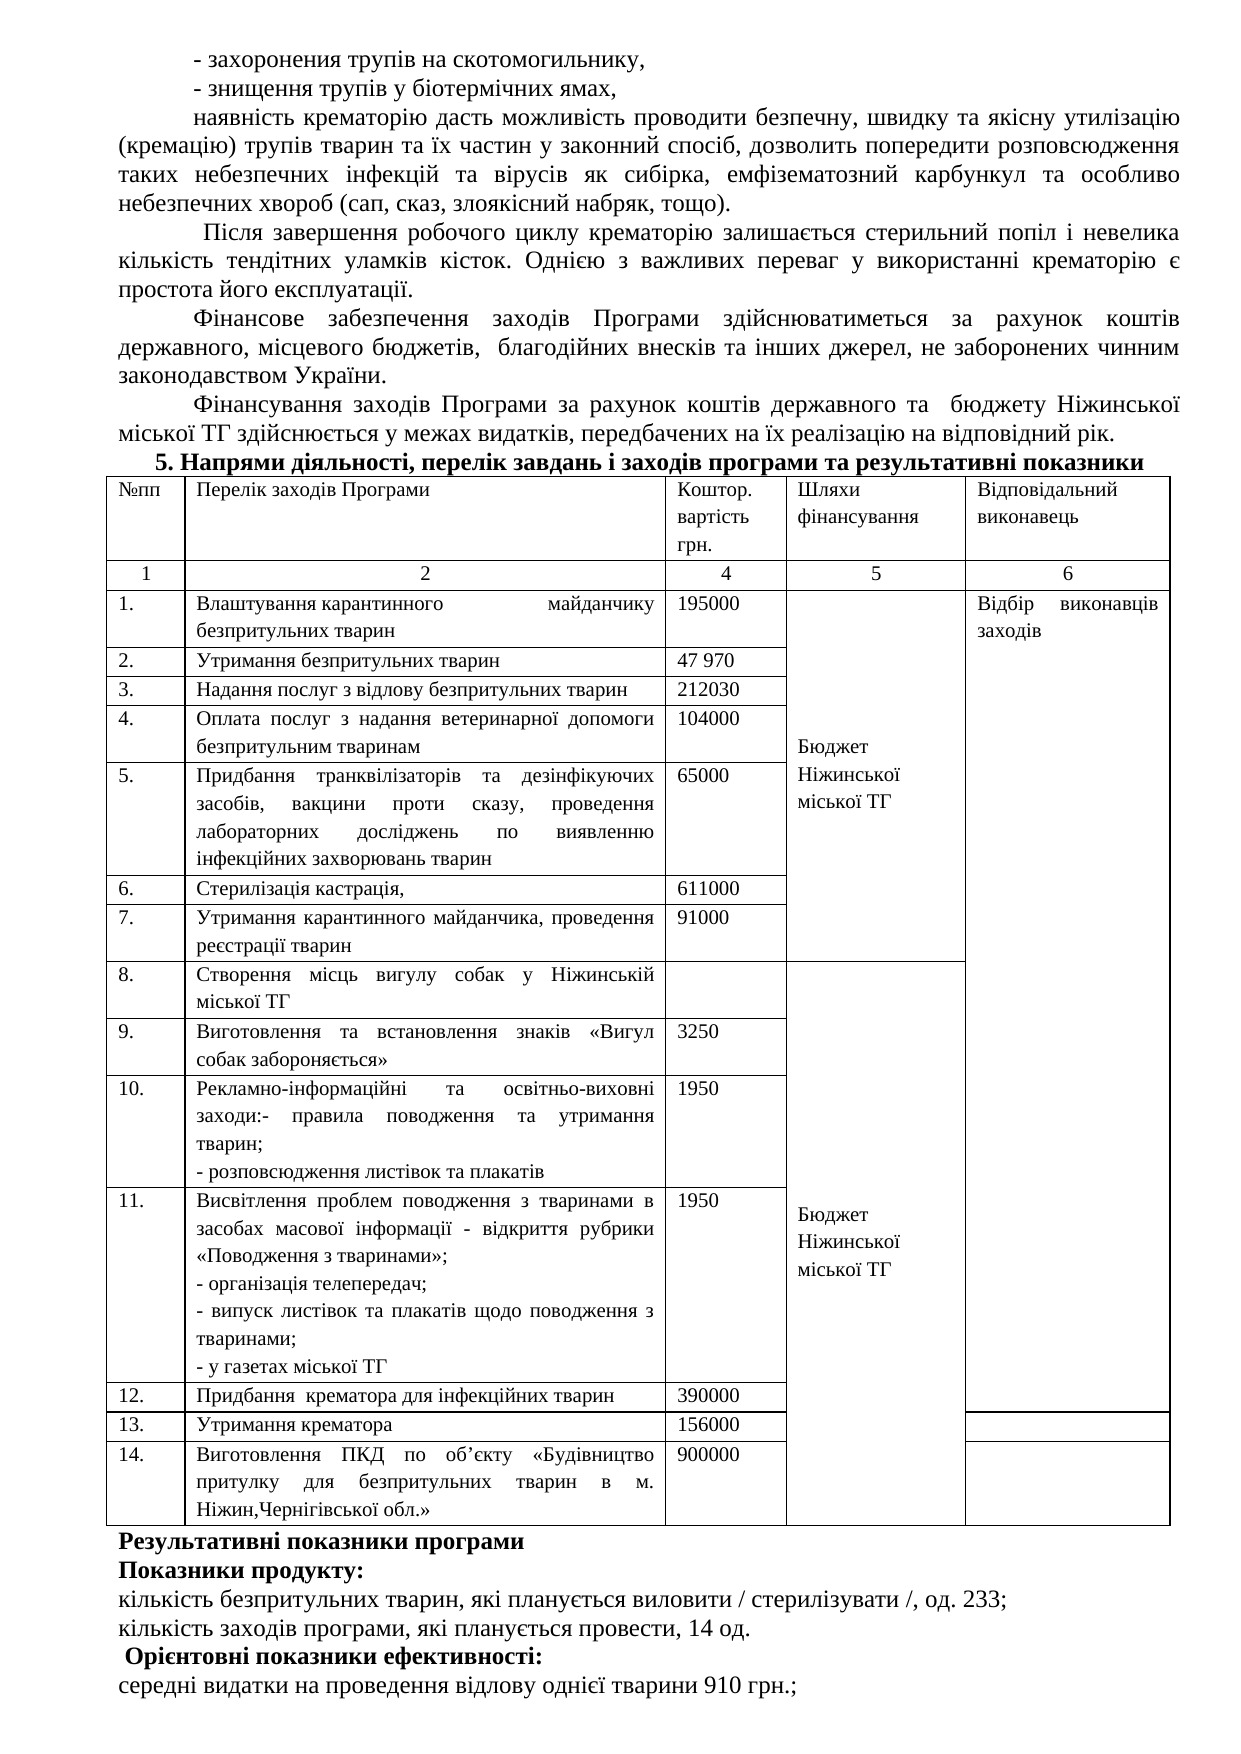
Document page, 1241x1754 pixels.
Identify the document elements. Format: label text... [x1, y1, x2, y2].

text 5. Напрями діяльності, перелік завдань і заходів програми та результативні показники [118, 447, 1181, 476]
table_cell 390000 [666, 1383, 786, 1411]
table_cell 4 [666, 561, 786, 589]
table_cell Бюджет Ніжинської міської ТГ [787, 962, 965, 1525]
table_cell 91000 [666, 905, 786, 961]
table_cell Виготовлення та встановлення знаків «Вигул собак забороняється» [186, 1019, 665, 1075]
table_cell [666, 962, 786, 1018]
table_cell [107, 1019, 184, 1075]
table_cell [107, 648, 184, 676]
table_cell 900000 [666, 1442, 786, 1525]
table_cell [107, 706, 184, 762]
table_cell Відбір виконавців заходів [966, 591, 1169, 1411]
text Результативні показники програми [118, 1526, 1181, 1555]
table_cell Виготовлення ПКД по об’єкту «Будівництво притулку для безпритульних тварин в м. Ніжин,Чернігівської обл.» [186, 1442, 665, 1525]
table_cell Створення місць вигулу собак у Ніжинській міської ТГ [186, 962, 665, 1018]
table_cell 65000 [666, 763, 786, 874]
table_cell [107, 962, 184, 1018]
table_cell Утримання безпритульних тварин [186, 648, 665, 676]
text кількість заходів програми, які планується провести, 14 од. [118, 1613, 1181, 1641]
text - знищення трупів у біотермічних ямах, [118, 73, 1181, 102]
table_cell [107, 1413, 184, 1441]
table_cell [966, 1442, 1169, 1525]
table_cell Надання послуг з відлову безпритульних тварин [186, 677, 665, 705]
table_cell Бюджет Ніжинської міської ТГ [787, 591, 965, 961]
table_header Шляхи фінансування [787, 477, 965, 560]
table_header Перелік заходів Програми [186, 477, 665, 560]
table_cell 1 [107, 561, 184, 589]
table_cell [107, 1442, 184, 1525]
table_cell Придбання транквілізаторів та дезінфікуючих засобів, вакцини проти сказу, проведення лабораторних досліджень по виявленню інфекційних захворювань тварин [186, 763, 665, 874]
table_cell 1950 [666, 1076, 786, 1187]
table_cell Стерилізація кастрація, [186, 876, 665, 904]
table_cell Придбання крематора для інфекційних тварин [186, 1383, 665, 1411]
table_cell Влаштування карантинного майданчику безпритульних тварин [186, 591, 665, 647]
table_header №пп [107, 477, 184, 560]
table_cell 6 [966, 561, 1169, 589]
table_cell Утримання крематора [186, 1413, 665, 1441]
table_cell 611000 [666, 876, 786, 904]
text Фінансове забезпечення заходів Програми здійснюватиметься за рахунок коштів державного, місцевого бюджетів, благодійних внесків та інших джерел, не заборонених чинним законодавством України. [118, 303, 1181, 389]
text середні видатки на проведення відлову однієї тварини 910 грн.; [118, 1670, 1181, 1699]
table_cell [107, 1188, 184, 1382]
text - захоронения трупів на скотомогильнику, [118, 44, 1181, 73]
table_cell 2 [186, 561, 665, 589]
table_cell [107, 763, 184, 874]
table_cell 5 [787, 561, 965, 589]
table_cell Висвітлення проблем поводження з тваринами в засобах масової інформації - відкриття рубрики «Поводження з тваринами»; - організація телепередач; - випуск листівок та плакатів щодо поводження з тваринами; - у газетах міської ТГ [186, 1188, 665, 1382]
table_cell [107, 591, 184, 647]
text Після завершення робочого циклу крематорію залишається стерильний попіл і невелика кількість тендітних уламків кісток. Однією з важливих переваг у використанні крематорію є простота його експлуатації. [118, 217, 1181, 303]
table_cell [107, 876, 184, 904]
table_cell Оплата послуг з надання ветеринарної допомоги безпритульним тваринам [186, 706, 665, 762]
table_cell [107, 1076, 184, 1187]
text кількість безпритульних тварин, які планується виловити / стерилізувати /, од. 233; [118, 1584, 1181, 1613]
table_cell [107, 1383, 184, 1411]
table_cell 156000 [666, 1413, 786, 1441]
table_cell [966, 1413, 1169, 1441]
table_cell Рекламно-інформаційні та освітньо-виховні заходи:- правила поводження та утримання тварин; - розповсюдження листівок та плакатів [186, 1076, 665, 1187]
table_cell 195000 [666, 591, 786, 647]
table_cell 212030 [666, 677, 786, 705]
table_cell 3250 [666, 1019, 786, 1075]
table_cell Утримання карантинного майданчика, проведення реєстрації тварин [186, 905, 665, 961]
table_header Коштор. вартість грн. [666, 477, 786, 560]
text Фінансування заходів Програми за рахунок коштів державного та бюджету Ніжинської міської ТГ здійснюється у межах видатків, передбачених на їх реалізацію на відповідний рік. [118, 389, 1181, 447]
table_cell 1950 [666, 1188, 786, 1382]
text наявність крематорію дасть можливість проводити безпечну, швидку та якісну утилізацію (кремацію) трупів тварин та їх частин у законний спосіб, дозволить попередити розповсюдження таких небезпечних інфекцій та вірусів як сибірка, емфізематозний карбункул та особливо небезпечних хвороб (сап, сказ, злоякісний набряк, тощо). [118, 102, 1181, 217]
text Орієнтовні показники ефективності: [118, 1641, 1181, 1670]
table_header Відповідальний виконавець [966, 477, 1169, 560]
table_cell [107, 905, 184, 961]
table_cell 104000 [666, 706, 786, 762]
table_cell 47 970 [666, 648, 786, 676]
table_cell [107, 677, 184, 705]
text Показники продукту: [118, 1555, 1181, 1584]
